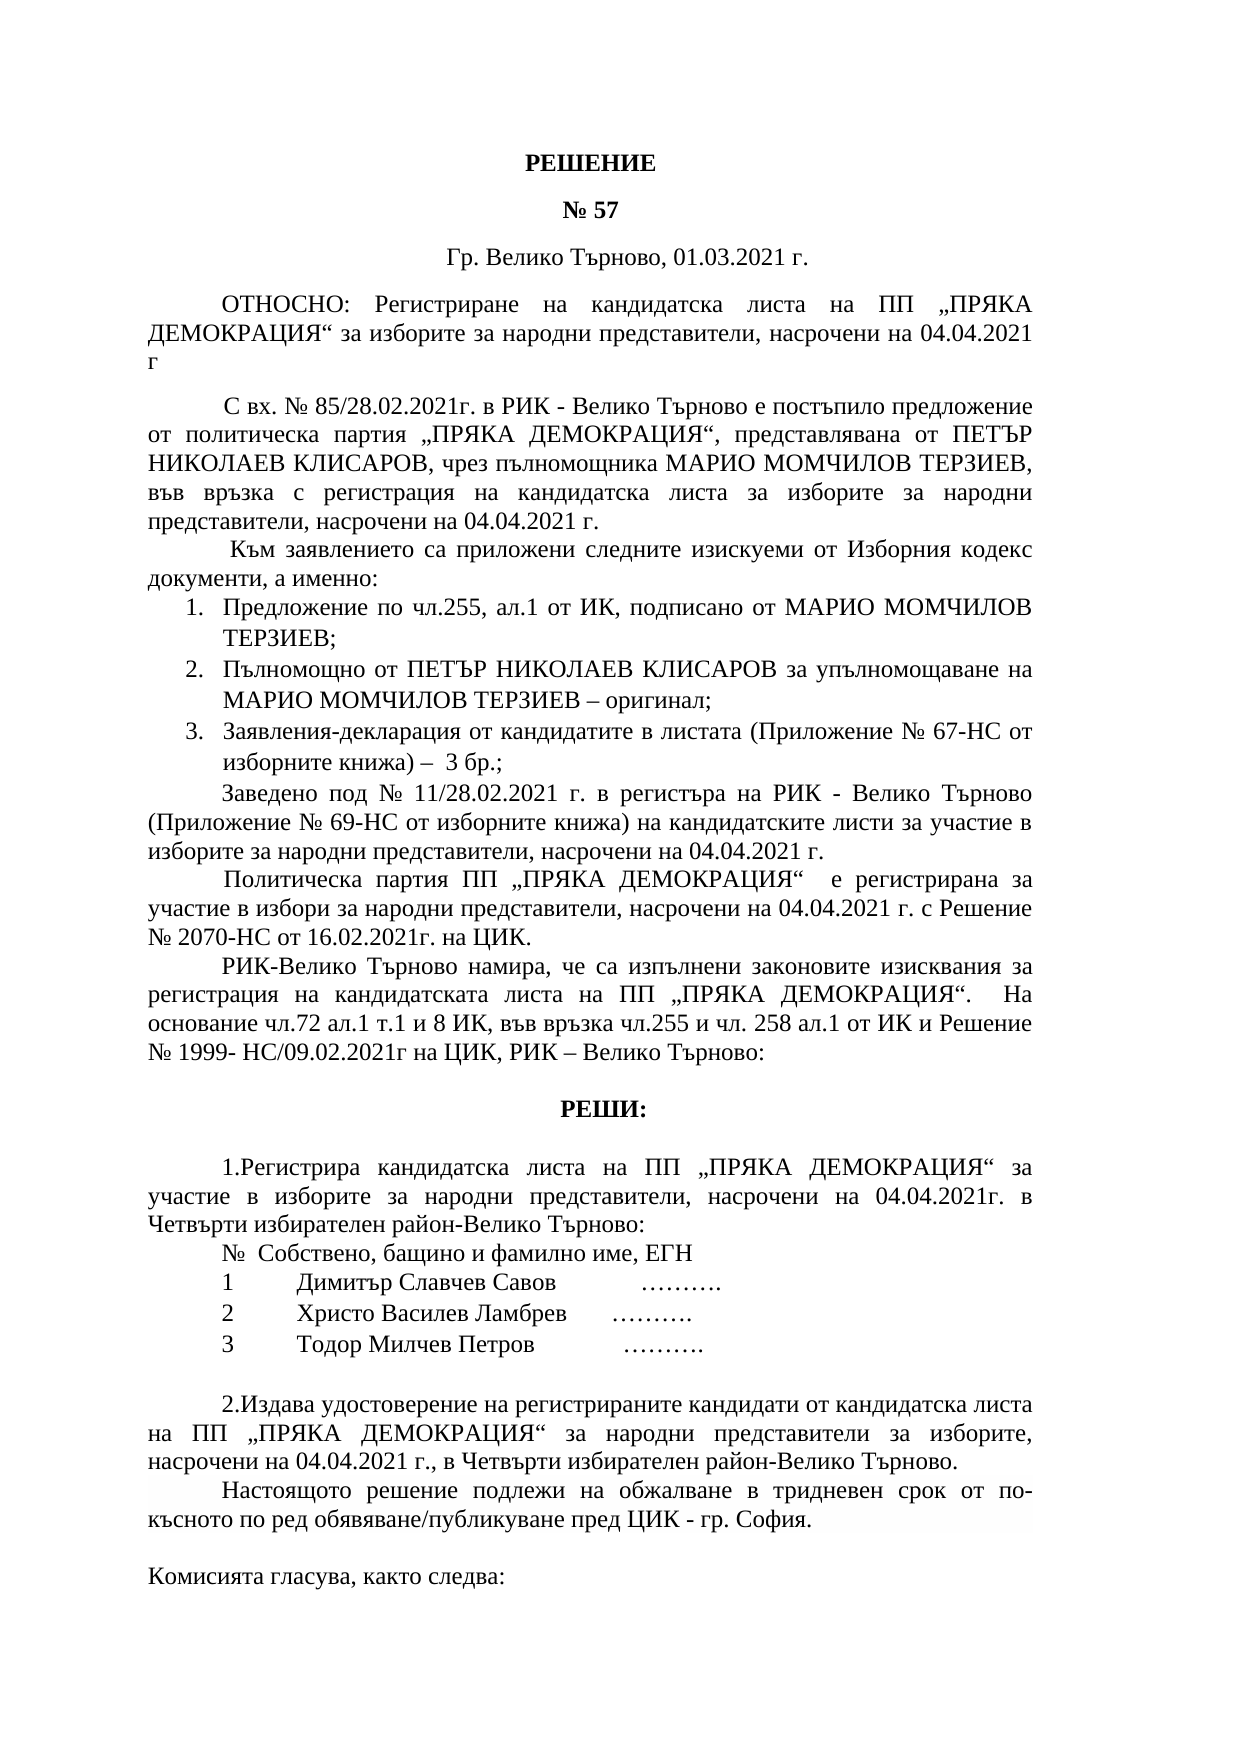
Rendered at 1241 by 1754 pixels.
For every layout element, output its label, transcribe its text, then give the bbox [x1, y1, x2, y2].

list Заявления-декларация от кандидатите в листата (Приложение № 67-НС от изборните книжа) – 3 бр.; [185, 716, 1033, 776]
text 1 Димитър Славчев Савов ………. [221, 1267, 1033, 1296]
text Настоящото решение подлежи на обжалване в тридневен срок от по-късното по ред обявяване/публикуване пред ЦИК - гр. София. [148, 1475, 1033, 1533]
text Към заявлението са приложени следните изискуеми от Изборния кодекс документи, а именно: [148, 534, 1033, 592]
text № 57 [148, 195, 1033, 223]
list Пълномощно от ПЕТЪР НИКОЛАЕВ КЛИСАРОВ за упълномощаване на МАРИО МОМЧИЛОВ ТЕРЗИЕВ – оригинал; [185, 654, 1033, 714]
text РЕШИ: [148, 1094, 1033, 1123]
text 3 Тодор Милчев Петров ………. [221, 1329, 1033, 1358]
text 2.Издава удостоверение на регистрираните кандидати от кандидатска листа на ПП „ПРЯКА ДЕМОКРАЦИЯ“ за народни представители за изборите, насрочени на 04.04.2021 г., в Четвърти избирателен район-Велико Търново. [148, 1389, 1033, 1475]
text № Собствено, бащино и фамилно име, ЕГН [148, 1238, 1033, 1267]
text ОТНОСНО: Регистриране на кандидатска листа на ПП „ПРЯКА ДЕМОКРАЦИЯ“ за изборите за народни представители, насрочени на 04.04.2021 г [148, 289, 1033, 375]
text 2 Христо Василев Ламбрев ………. [221, 1298, 1033, 1327]
list Предложение по чл.255, ал.1 от ИК, подписано от МАРИО МОМЧИЛОВ ТЕРЗИЕВ; [185, 592, 1033, 652]
text Комисията гласува, както следва: [148, 1561, 1093, 1590]
text С вх. № 85/28.02.2021г. в РИК - Велико Търново е постъпило предложение от политическа партия „ПРЯКА ДЕМОКРАЦИЯ“, представлявана от ПЕТЪР НИКОЛАЕВ КЛИСАРОВ, чрез пълномощника МАРИО МОМЧИЛОВ ТЕРЗИЕВ, във връзка с регистрация на кандидатска листа за изборите за народни представители, насрочени на 04.04.2021 г. [148, 391, 1033, 534]
text РЕШЕНИЕ [148, 148, 1033, 176]
text Политическа партия ПП „ПРЯКА ДЕМОКРАЦИЯ“ е регистрирана за участие в избори за народни представители, насрочени на 04.04.2021 г. с Решение № 2070-НС от 16.02.2021г. на ЦИК. [148, 864, 1033, 951]
text Гр. Велико Търново, 01.03.2021 г. [148, 242, 1033, 271]
text Заведено под № 11/28.02.2021 г. в регистъра на РИК - Велико Търново (Приложение № 69-НС от изборните книжа) на кандидатските листи за участие в изборите за народни представители, насрочени на 04.04.2021 г. [148, 778, 1033, 864]
text 1.Регистрира кандидатска листа на ПП „ПРЯКА ДЕМОКРАЦИЯ“ за участие в изборите за народни представители, насрочени на 04.04.2021г. в Четвърти избирателен район-Велико Търново: [148, 1152, 1033, 1238]
text РИК-Велико Търново намира, че са изпълнени законовите изисквания за регистрация на кандидатската листа на ПП „ПРЯКА ДЕМОКРАЦИЯ“. На основание чл.72 ал.1 т.1 и 8 ИК, във връзка чл.255 и чл. 258 ал.1 от ИК и Решение № 1999- НС/09.02.2021г на ЦИК, РИК – Велико Търново: [148, 951, 1033, 1066]
